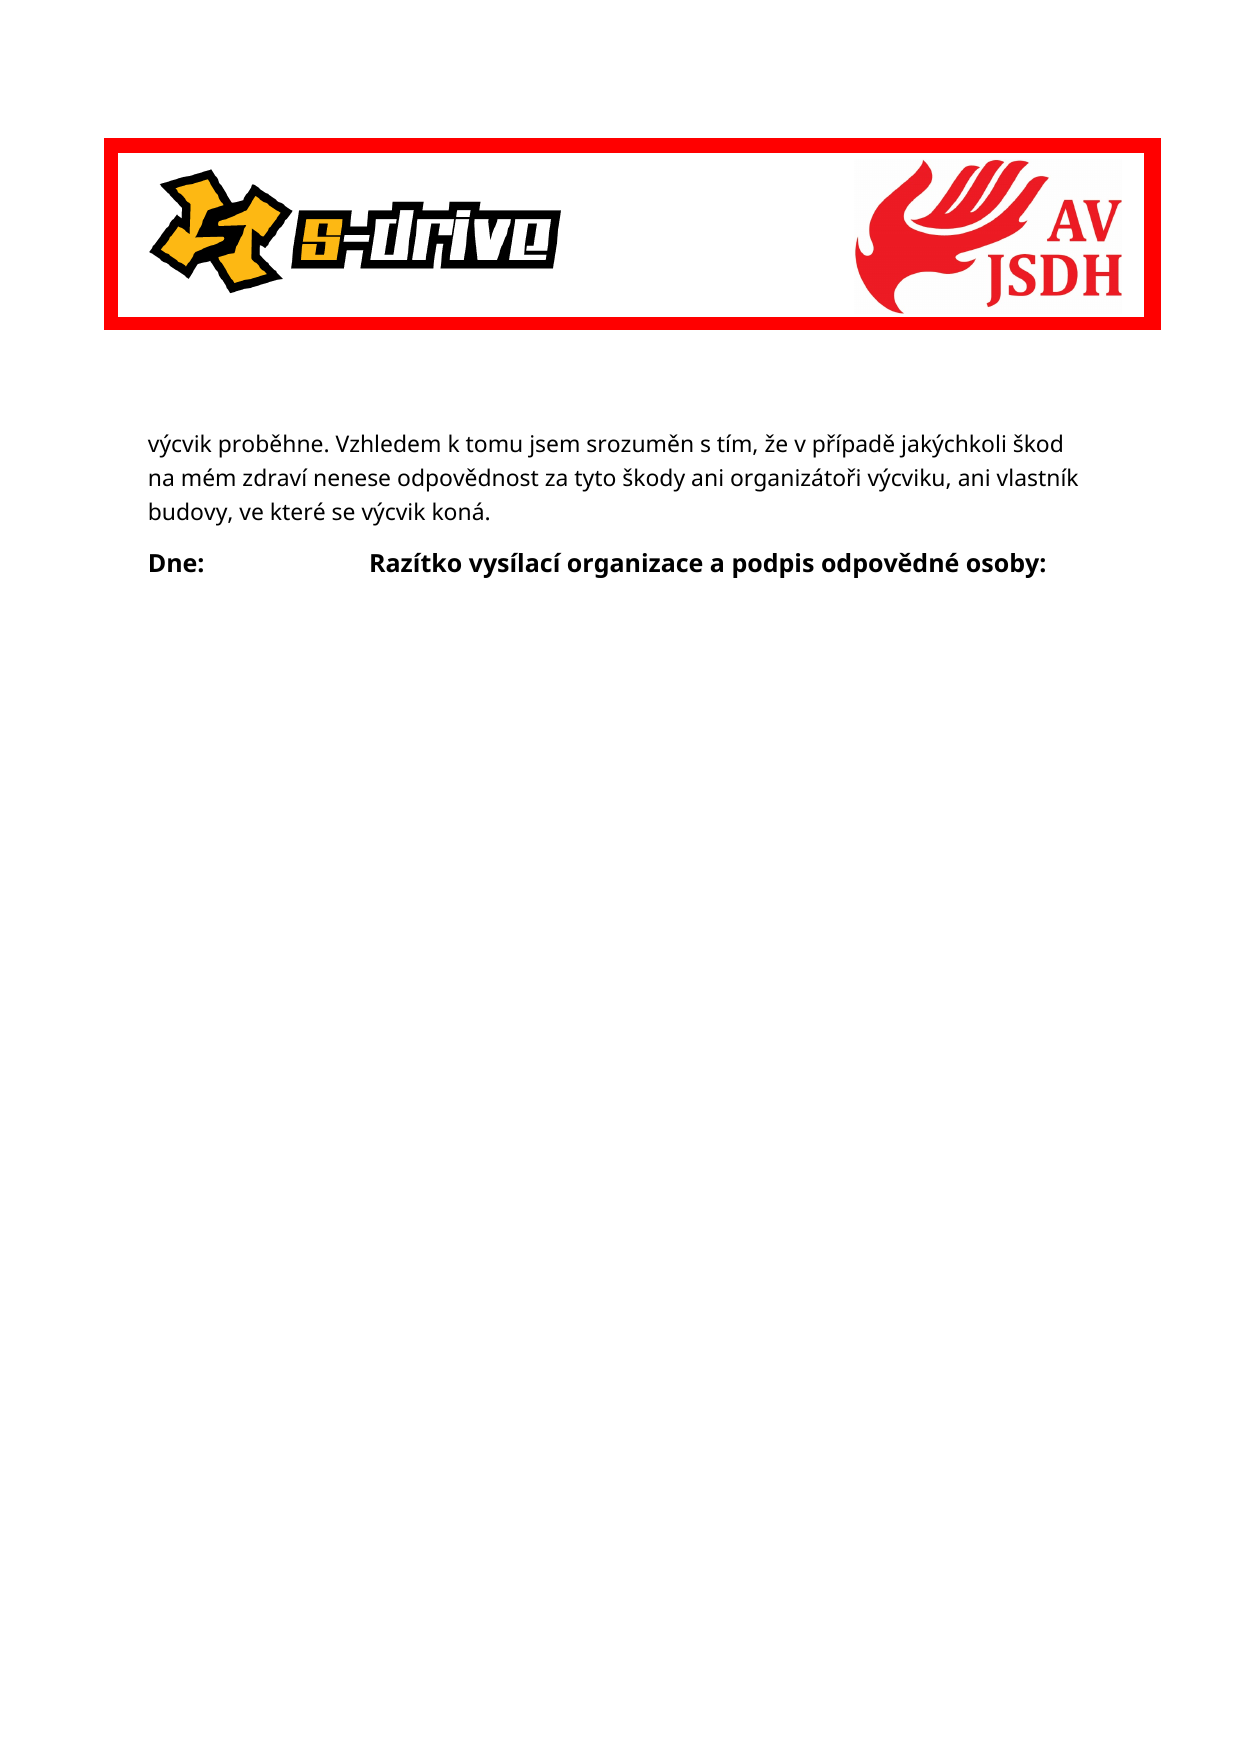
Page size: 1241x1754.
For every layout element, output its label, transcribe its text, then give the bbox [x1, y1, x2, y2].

picture [137, 159, 582, 311]
text Dne: Razítko vysílací organizace a podpis odpovědné osoby: [148, 546, 1092, 580]
picture [854, 159, 1122, 314]
